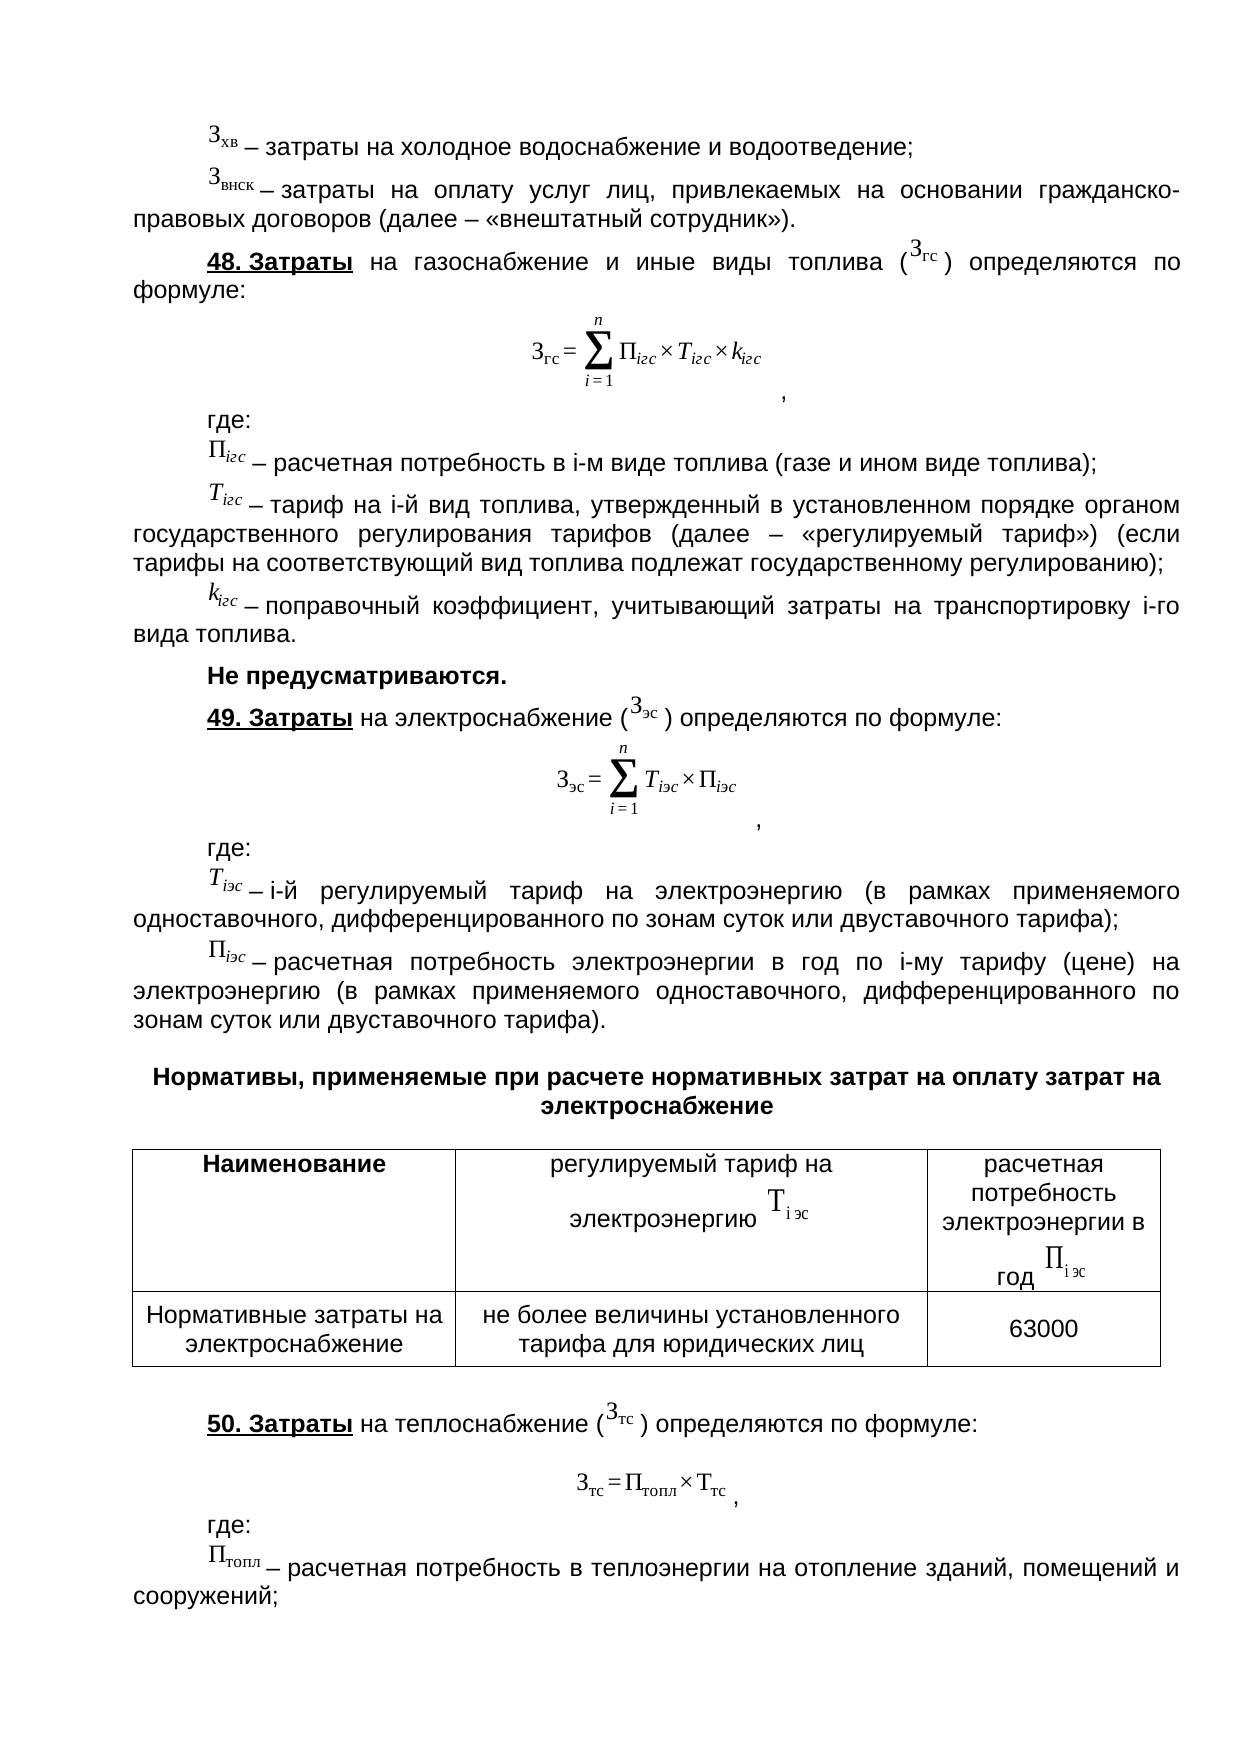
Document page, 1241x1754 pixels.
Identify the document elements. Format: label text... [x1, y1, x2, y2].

text – расчетная потребность электроэнергии в год по i-му тарифу (цене) на электроэнергию (в рамках применяемого одноставочного, дифференцированного по зонам суток или двуставочного тарифа). [133, 933, 1181, 1033]
text , [133, 304, 1181, 405]
text где: [133, 833, 1181, 862]
table_header регулируемый тариф на электроэнергию [456, 1150, 927, 1291]
table_header Наименование [133, 1150, 455, 1291]
text – поправочный коэффициент, учитывающий затраты на транспортировку i-го вида топлива. [133, 577, 1181, 648]
text – i-й регулируемый тариф на электроэнергию (в рамках применяемого одноставочного, дифференцированного по зонам суток или двуставочного тарифа); [133, 862, 1181, 933]
text где: [133, 405, 1181, 433]
text 48. Затраты на газоснабжение и иные виды топлива () определяются по формуле: [133, 232, 1181, 304]
table_header расчетная потребность электроэнергии в год [928, 1150, 1160, 1291]
text 50. Затраты на теплоснабжение () определяются по формуле: [133, 1395, 1181, 1438]
text – затраты на холодное водоснабжение и водоотведение; [133, 118, 1181, 161]
table_cell Нормативные затраты на электроснабжение [133, 1292, 455, 1366]
text – расчетная потребность в i-м виде топлива (газе и ином виде топлива); [133, 433, 1181, 476]
table_cell 63000 [928, 1292, 1160, 1366]
text где: [133, 1510, 1181, 1538]
text 49. Затраты на электроснабжение () определяются по формуле: [133, 689, 1181, 732]
text – тариф на i-й вид топлива, утвержденный в установленном порядке органом государственного регулирования тарифов (далее – «регулируемый тариф») (если тарифы на соответствующий вид топлива подлежат государственному регулированию); [133, 476, 1181, 577]
text Нормативы, применяемые при расчете нормативных затрат на оплату затрат на электроснабжение [133, 1062, 1181, 1120]
text – затраты на оплату услуг лиц, привлекаемых на основании гражданско-правовых договоров (далее – «внештатный сотрудник»). [133, 161, 1181, 232]
table_cell не более величины установленного тарифа для юридических лиц [456, 1292, 927, 1366]
text Не предусматриваются. [133, 661, 1181, 689]
text – расчетная потребность в теплоэнергии на отопление зданий, помещений и сооружений; [133, 1538, 1181, 1610]
text , [133, 732, 1181, 833]
text , [133, 1467, 1181, 1510]
